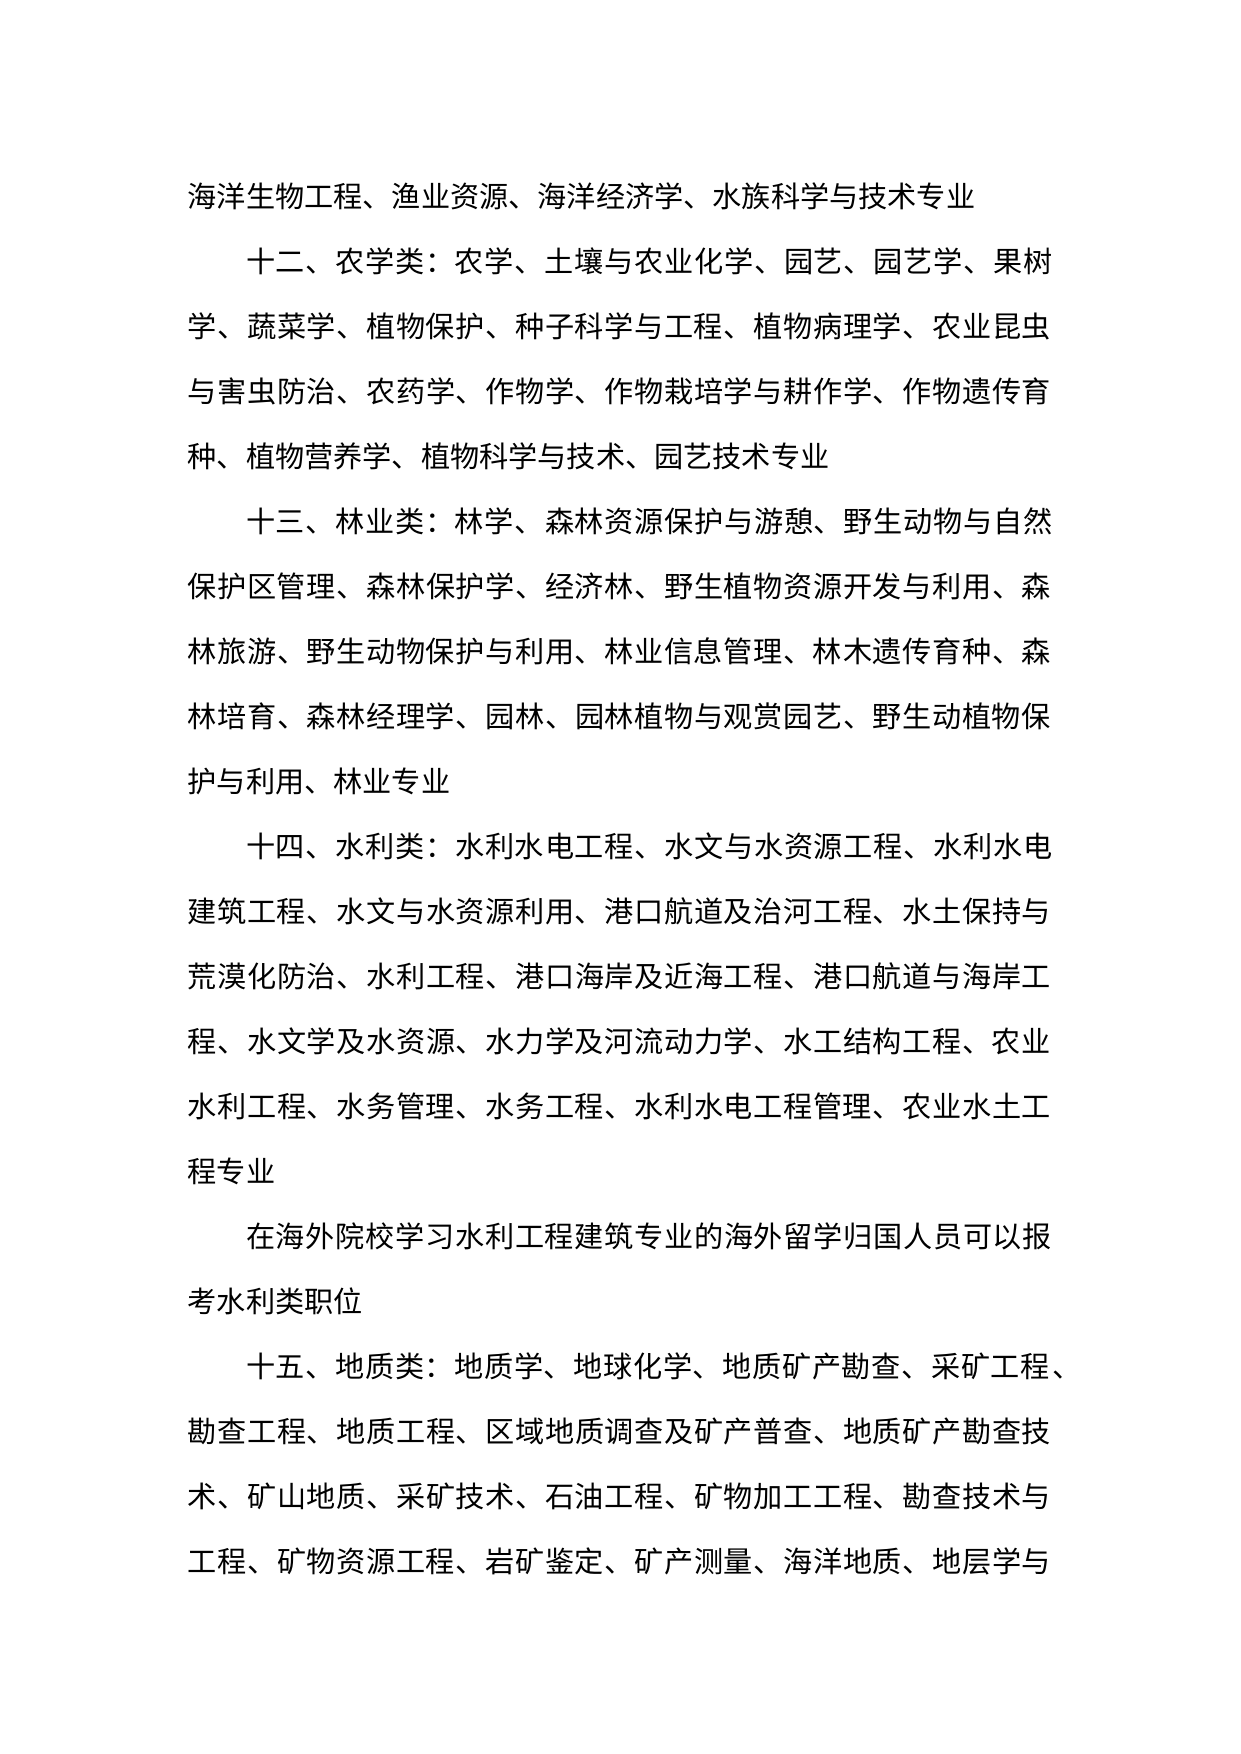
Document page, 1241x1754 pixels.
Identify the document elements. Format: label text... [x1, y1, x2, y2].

text 十二、农学类：农学、土壤与农业化学、园艺、园艺学、果树学、蔬菜学、植物保护、种子科学与工程、植物病理学、农业昆虫与害虫防治、农药学、作物学、作物栽培学与耕作学、作物遗传育种、植物营养学、植物科学与技术、园艺技术专业 [187, 227, 1053, 487]
text 在海外院校学习水利工程建筑专业的海外留学归国人员可以报考水利类职位 [187, 1202, 1053, 1332]
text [187, 162, 1053, 227]
text 十四、水利类：水利水电工程、水文与水资源工程、水利水电建筑工程、水文与水资源利用、港口航道及治河工程、水土保持与荒漠化防治、水利工程、港口海岸及近海工程、港口航道与海岸工程、水文学及水资源、水力学及河流动力学、水工结构工程、农业水利工程、水务管理、水务工程、水利水电工程管理、农业水土工程专业 [187, 812, 1053, 1202]
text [187, 1332, 1053, 1592]
text 十三、林业类：林学、森林资源保护与游憩、野生动物与自然保护区管理、森林保护学、经济林、野生植物资源开发与利用、森林旅游、野生动物保护与利用、林业信息管理、林木遗传育种、森林培育、森林经理学、园林、园林植物与观赏园艺、野生动植物保护与利用、林业专业 [187, 487, 1053, 812]
